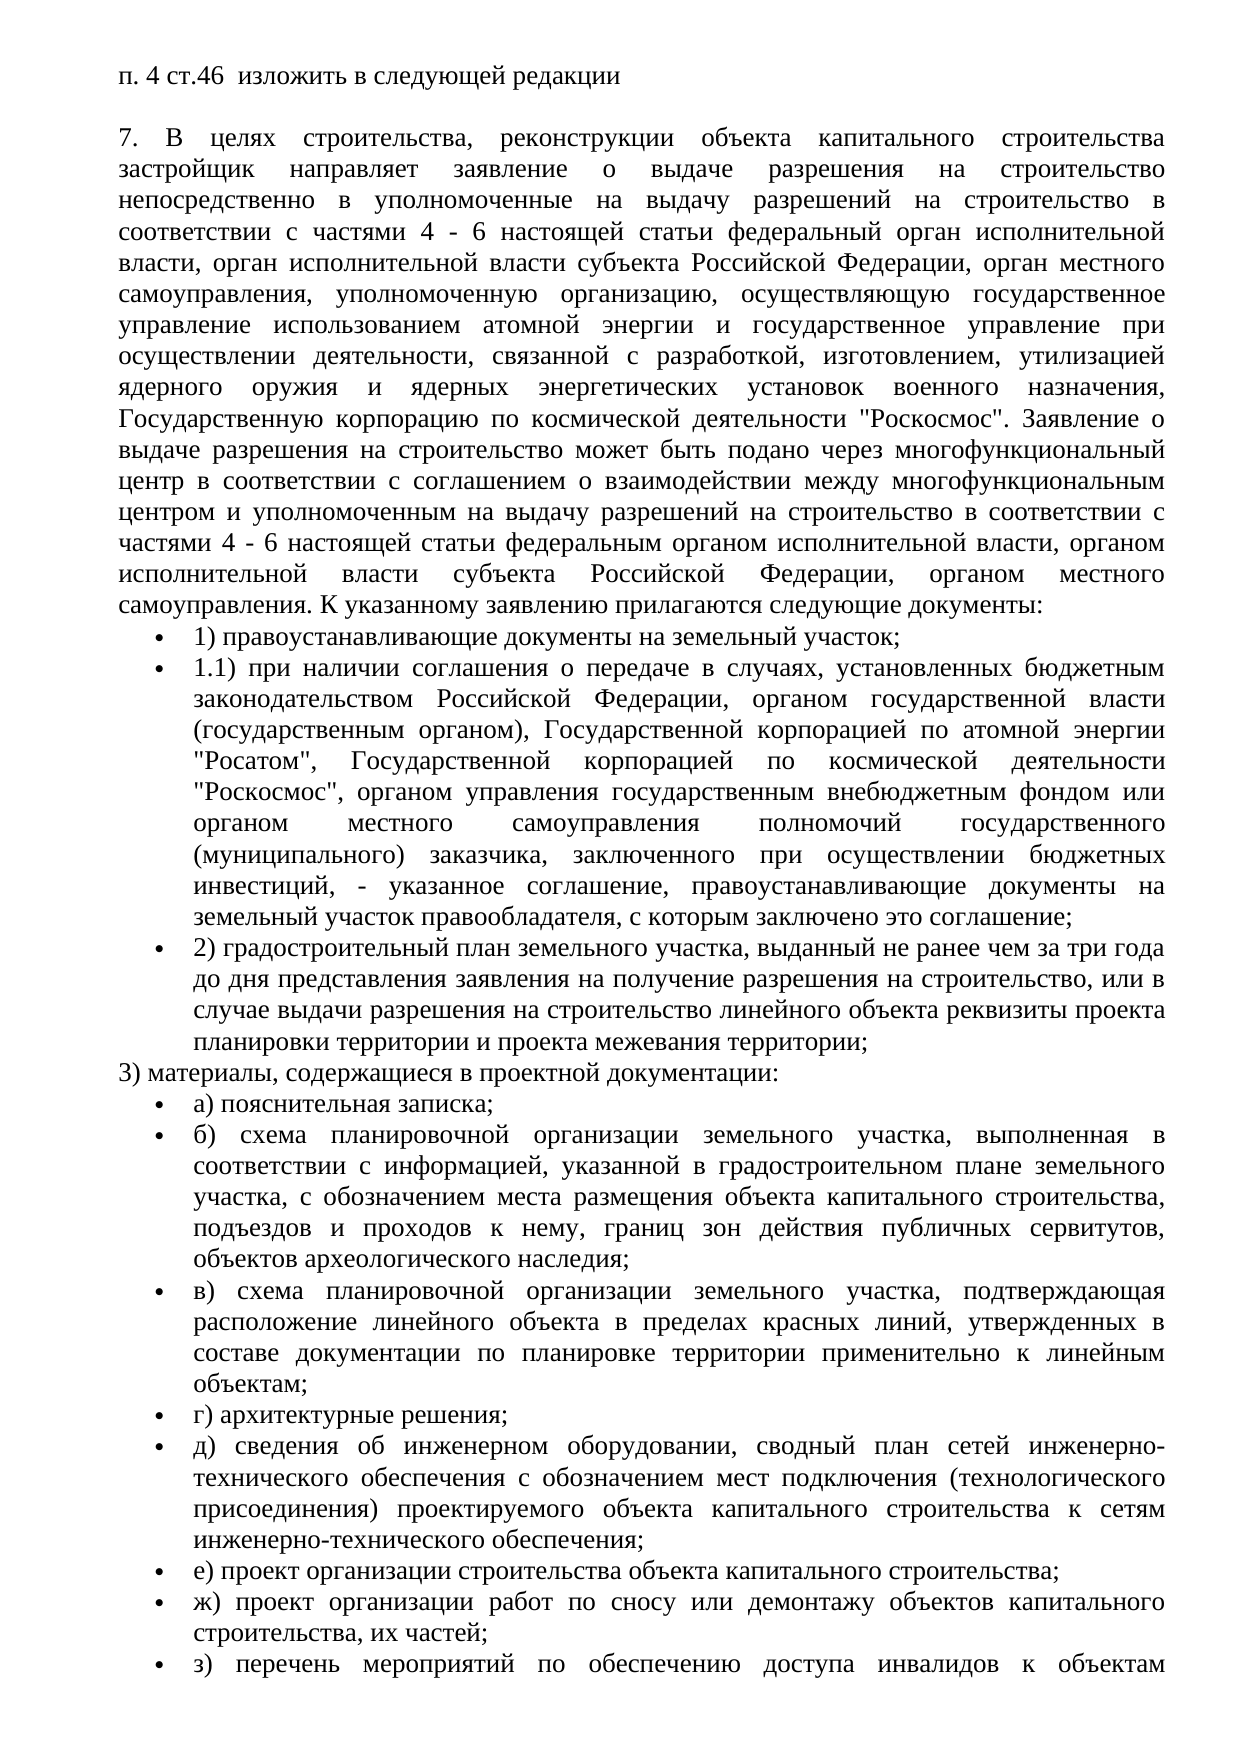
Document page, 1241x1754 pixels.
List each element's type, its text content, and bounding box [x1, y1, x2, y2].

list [156, 1647, 1167, 1679]
list ж) проект организации работ по сносу или демонтажу объектов капитального строительства, их частей; [156, 1585, 1167, 1647]
text 7. В целях строительства, реконструкции объекта капитального строительства застройщик направляет заявление о выдаче разрешения на строительство непосредственно в уполномоченные на выдачу разрешений на строительство в соответствии с частями 4 - 6 настоящей статьи федеральный орган исполнительной власти, орган исполнительной власти субъекта Российской Федерации, орган местного самоуправления, уполномоченную организацию, осуществляющую государственное управление использованием атомной энергии и государственное управление при осуществлении деятельности, связанной с разработкой, изготовлением, утилизацией ядерного оружия и ядерных энергетических установок военного назначения, Государственную корпорацию по космической деятельности "Роскосмос". Заявление о выдаче разрешения на строительство может быть подано через многофункциональный центр в соответствии с соглашением о взаимодействии между многофункциональным центром и уполномоченным на выдачу разрешений на строительство в соответствии с частями 4 - 6 настоящей статьи федеральным органом исполнительной власти, органом исполнительной власти субъекта Российской Федерации, органом местного самоуправления. К указанному заявлению прилагаются следующие документы: [118, 121, 1167, 620]
list 1.1) при наличии соглашения о передаче в случаях, установленных бюджетным законодательством Российской Федерации, органом государственной власти (государственным органом), Государственной корпорацией по атомной энергии "Росатом", Государственной корпорацией по космической деятельности "Роскосмос", органом управления государственным внебюджетным фондом или органом местного самоуправления полномочий государственного (муниципального) заказчика, заключенного при осуществлении бюджетных инвестиций, - указанное соглашение, правоустанавливающие документы на земельный участок правообладателя, с которым заключено это соглашение; [156, 651, 1167, 931]
text 3) материалы, содержащиеся в проектной документации: [118, 1056, 1167, 1087]
list б) схема планировочной организации земельного участка, выполненная в соответствии с информацией, указанной в градостроительном плане земельного участка, с обозначением места размещения объекта капитального строительства, подъездов и проходов к нему, границ зон действия публичных сервитутов, объектов археологического наследия; [156, 1118, 1167, 1274]
list 1) правоустанавливающие документы на земельный участок; [156, 620, 1167, 651]
list г) архитектурные решения; [156, 1398, 1167, 1429]
list д) сведения об инженерном оборудовании, сводный план сетей инженерно-технического обеспечения с обозначением мест подключения (технологического присоединения) проектируемого объекта капитального строительства к сетям инженерно-технического обеспечения; [156, 1429, 1167, 1554]
text п. 4 ст.46 изложить в следующей редакции [118, 59, 1167, 90]
list а) пояснительная записка; [156, 1087, 1167, 1118]
list в) схема планировочной организации земельного участка, подтверждающая расположение линейного объекта в пределах красных линий, утвержденных в составе документации по планировке территории применительно к линейным объектам; [156, 1274, 1167, 1398]
list 2) градостроительный план земельного участка, выданный не ранее чем за три года до дня представления заявления на получение разрешения на строительство, или в случае выдачи разрешения на строительство линейного объекта реквизиты проекта планировки территории и проекта межевания территории; [156, 931, 1167, 1056]
list е) проект организации строительства объекта капитального строительства; [156, 1554, 1167, 1585]
